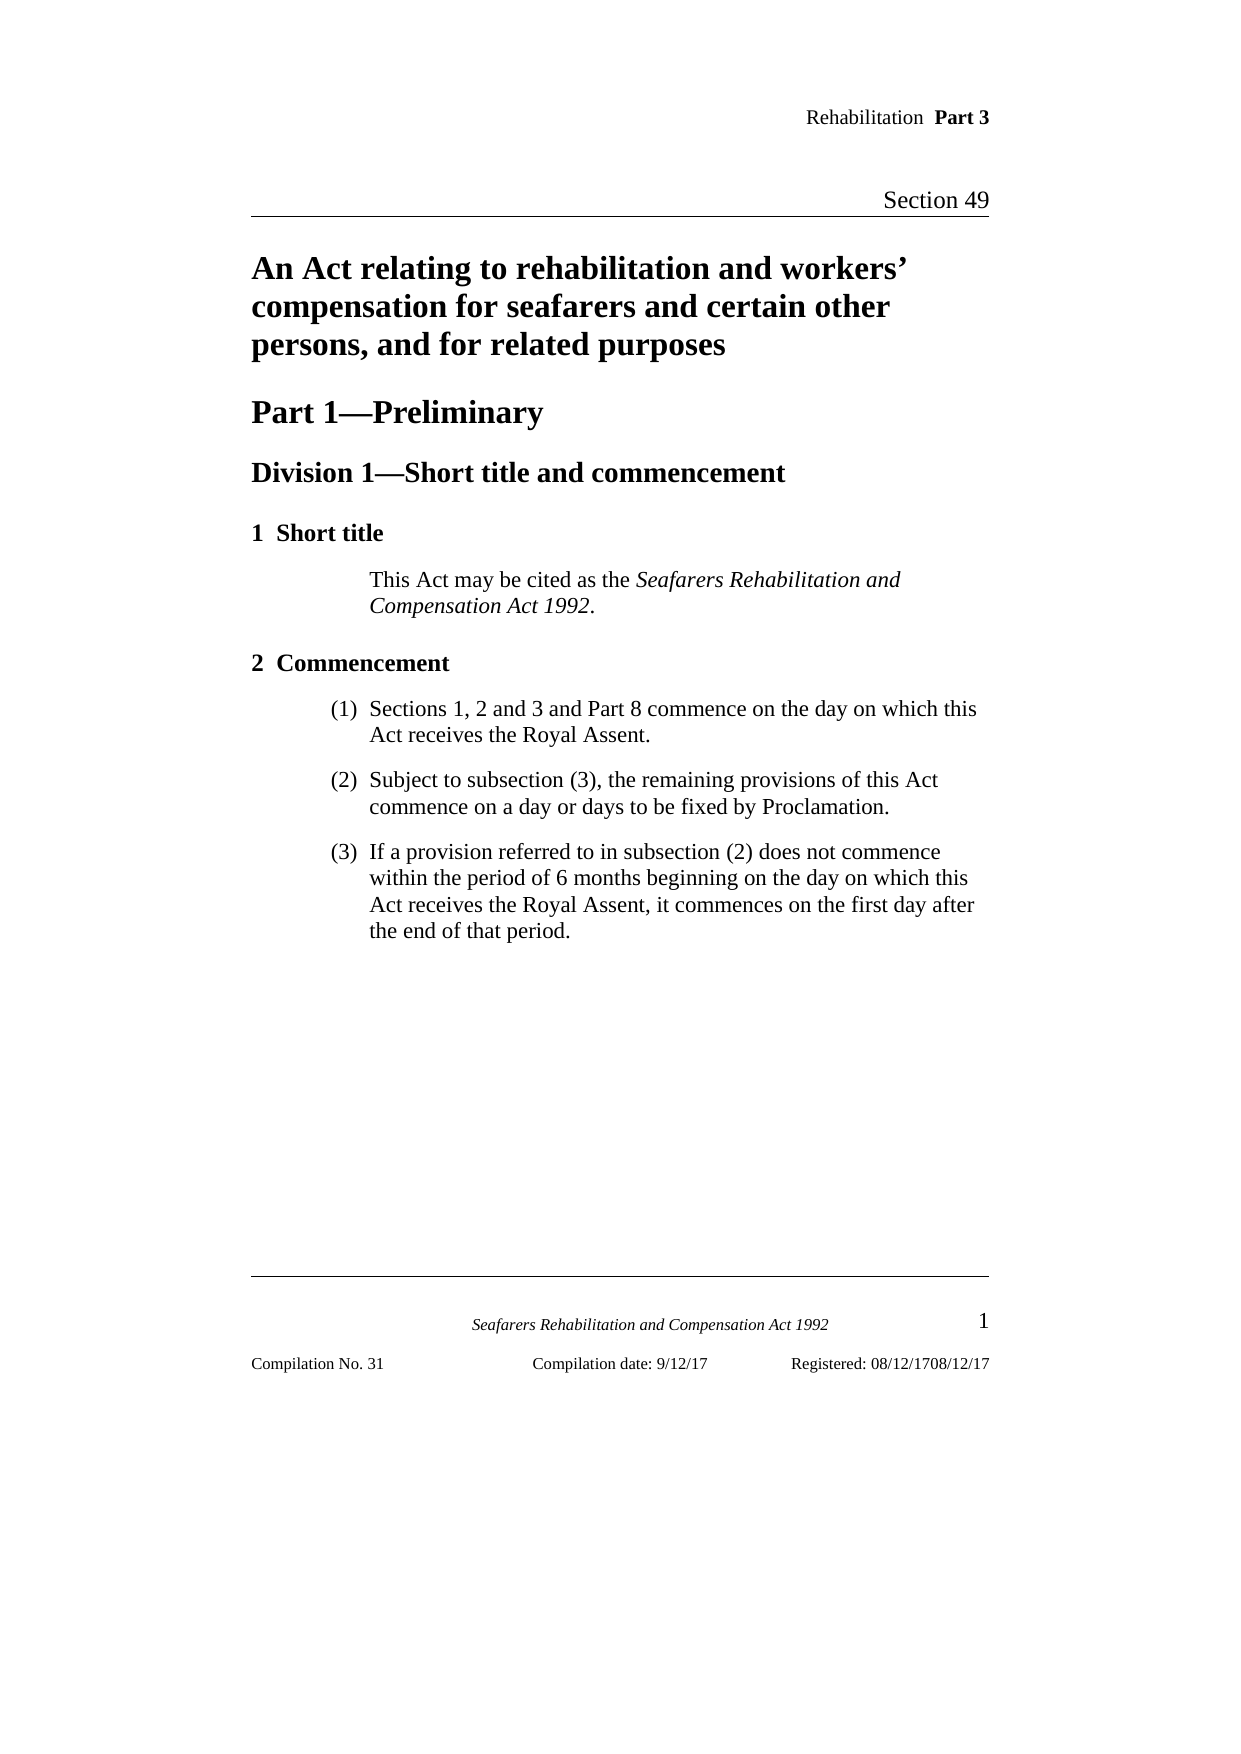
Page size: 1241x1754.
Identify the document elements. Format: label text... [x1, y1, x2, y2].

text (3) If a provision referred to in subsection (2) does not commence within the period of 6 months beginning on the day on which this Act receives the Royal Assent, it commences on the first day after the end of that period. [251, 838, 989, 943]
text 2 Commencement [251, 648, 989, 676]
text An Act relating to rehabilitation and workers’ compensation for seafarers and certain other persons, and for related purposes [251, 248, 989, 363]
text Division 1—Short title and commencement [251, 456, 989, 489]
text (2) Subject to subsection (3), the remaining provisions of this Act commence on a day or days to be fixed by Proclamation. [251, 767, 989, 819]
text This Act may be cited as the Seafarers Rehabilitation and Compensation Act 1992. [251, 566, 989, 618]
text Part 1—Preliminary [251, 392, 989, 431]
text 1 Short title [251, 518, 989, 547]
text (1) Sections 1, 2 and 3 and Part 8 commence on the day on which this Act receives the Royal Assent. [251, 695, 989, 748]
